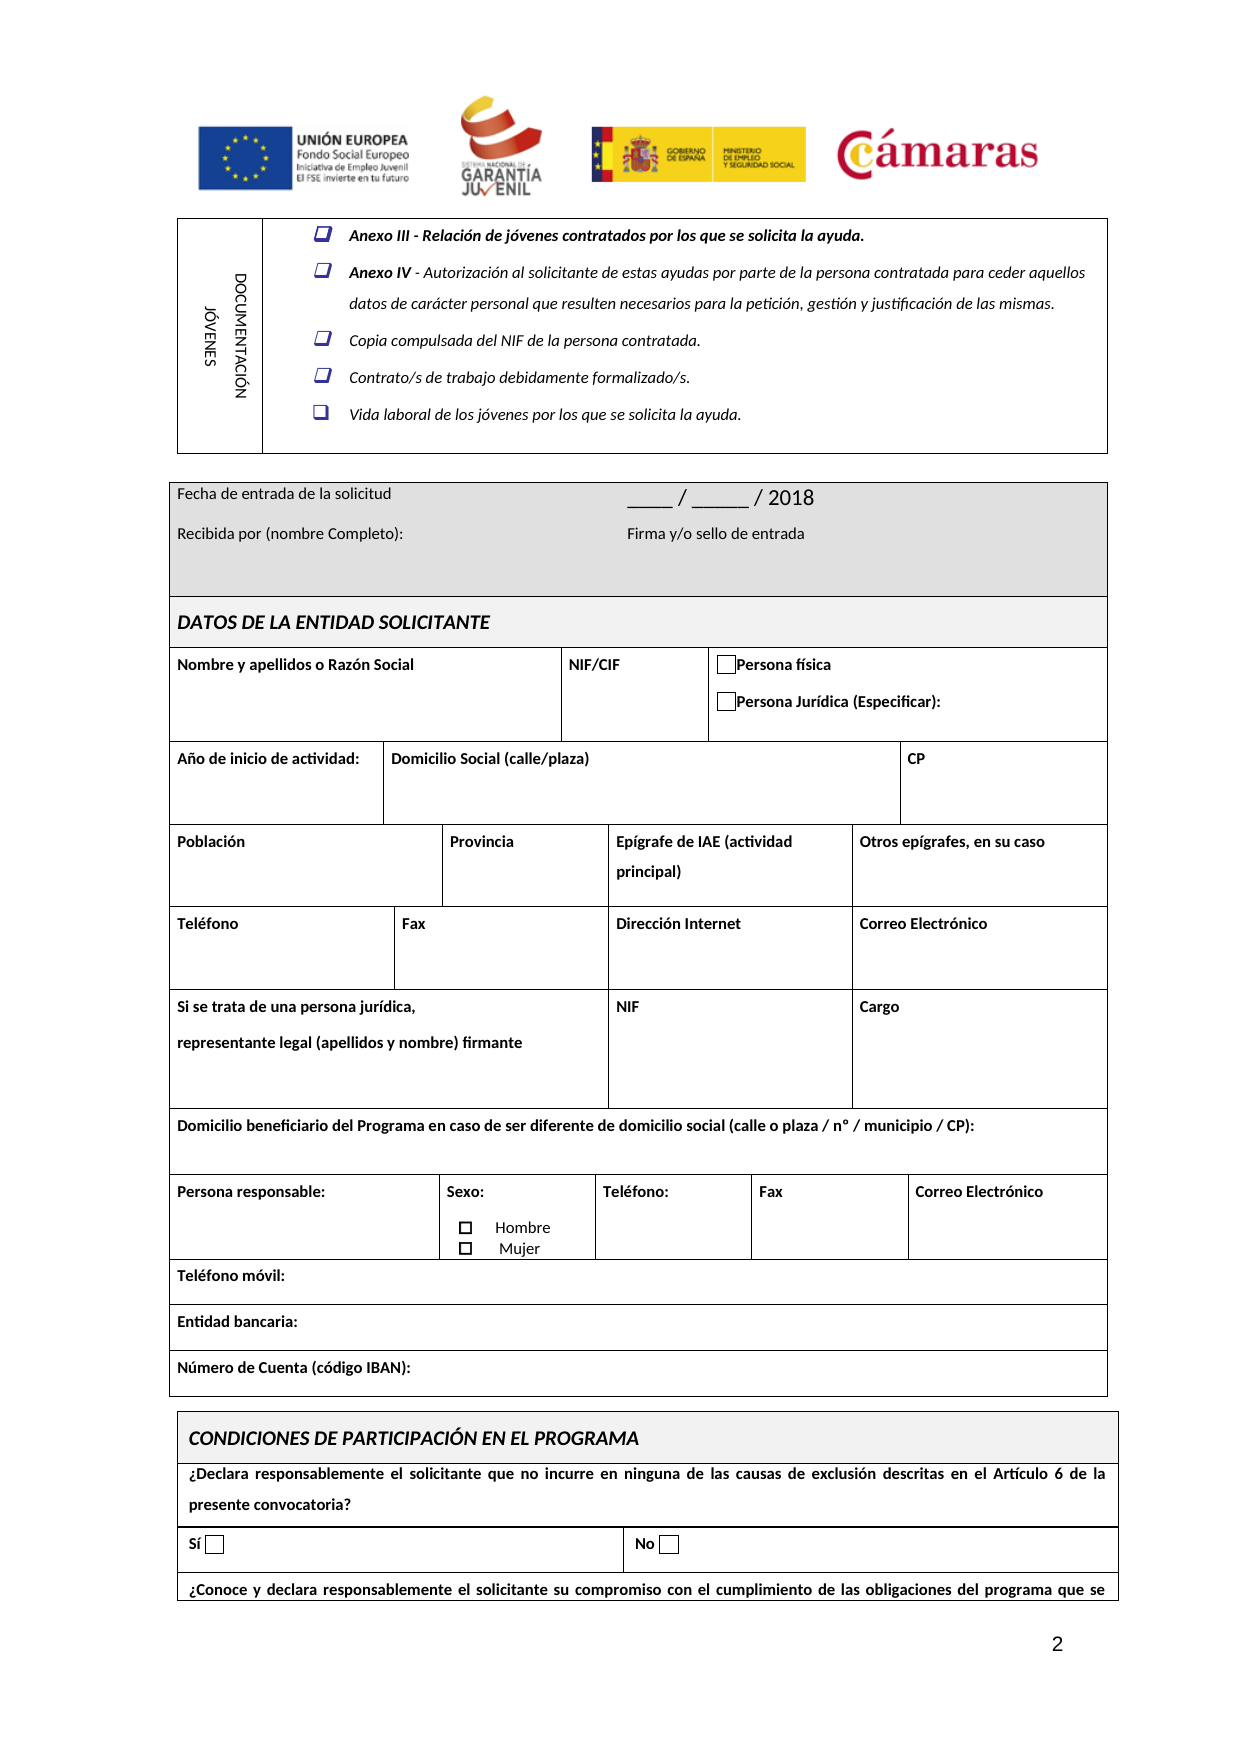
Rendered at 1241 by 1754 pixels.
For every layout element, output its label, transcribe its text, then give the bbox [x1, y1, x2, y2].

table_cell Correo Electrónico [909, 1175, 1107, 1258]
table_cell Firma y/o sello de entrada [620, 523, 1107, 596]
table_cell Domicilio Social (calle/plaza) [384, 742, 900, 823]
table_cell DOCUMENTACIÓN JÓVENES [178, 219, 262, 453]
table_cell ¿Declara responsablemente el solicitante que no incurre en ninguna de las causas de exclusión descritas en el Artículo 6 de la presente convocatoria? [178, 1464, 1118, 1526]
table_cell Anexo III - Relación de jóvenes contratados por los que se solicita la ayuda. Anexo IV - Autorización al solicitante de estas ayudas por parte de la persona contratada para ceder aquellos datos de carácter personal que resulten necesarios para la petición, gestión y justificación de las mismas. Copia compulsada del NIF de la persona contratada. Contrato/s de trabajo debidamente formalizado/s. Vida laboral de los jóvenes por los que se solicita la ayuda. [263, 219, 1107, 453]
picture [177, 73, 1063, 218]
table_cell Entidad bancaria: [170, 1305, 1107, 1350]
table_cell Persona responsable: [170, 1175, 439, 1258]
table_cell Si se trata de una persona jurídica, representante legal (apellidos y nombre) firmante [170, 990, 608, 1108]
table_cell DATOS DE LA ENTIDAD SOLICITANTE [170, 597, 1107, 647]
table_cell NIF [609, 990, 852, 1108]
table_header CONDICIONES DE PARTICIPACIÓN EN EL PROGRAMA [178, 1412, 1118, 1463]
table_header ____ / _____ / 2018 [620, 483, 1107, 523]
table_cell Número de Cuenta (código IBAN): [170, 1351, 1107, 1396]
table_cell No [624, 1528, 1118, 1572]
table_cell Población [170, 825, 442, 906]
table_cell Epígrafe de IAE (actividad principal) [609, 825, 852, 906]
table_cell Teléfono móvil: [170, 1260, 1107, 1304]
table_cell Cargo [853, 990, 1107, 1108]
table_cell NIF/CIF [562, 648, 708, 741]
table_cell Nombre y apellidos o Razón Social [170, 648, 561, 741]
table_cell Sí [178, 1528, 623, 1572]
table_cell Fax [395, 907, 608, 988]
table_cell Dirección Internet [609, 907, 852, 988]
table_cell Persona física Persona Jurídica (Especificar): [709, 648, 1107, 741]
table_cell Año de inicio de actividad: [170, 742, 383, 823]
table_cell Recibida por (nombre Completo): [170, 523, 620, 596]
table_cell Otros epígrafes, en su caso [853, 825, 1107, 906]
table_cell Teléfono: [596, 1175, 751, 1258]
table_cell Teléfono [170, 907, 394, 988]
table_cell Domicilio beneficiario del Programa en caso de ser diferente de domicilio social (calle o plaza / nº / municipio / CP): [170, 1109, 1107, 1174]
table_cell CP [901, 742, 1107, 823]
table_cell Correo Electrónico [853, 907, 1107, 988]
table_cell Sexo: Hombre Mujer [440, 1175, 595, 1258]
table_cell Provincia [443, 825, 608, 906]
table_header Fecha de entrada de la solicitud [170, 483, 620, 523]
table_cell Fax [752, 1175, 908, 1258]
